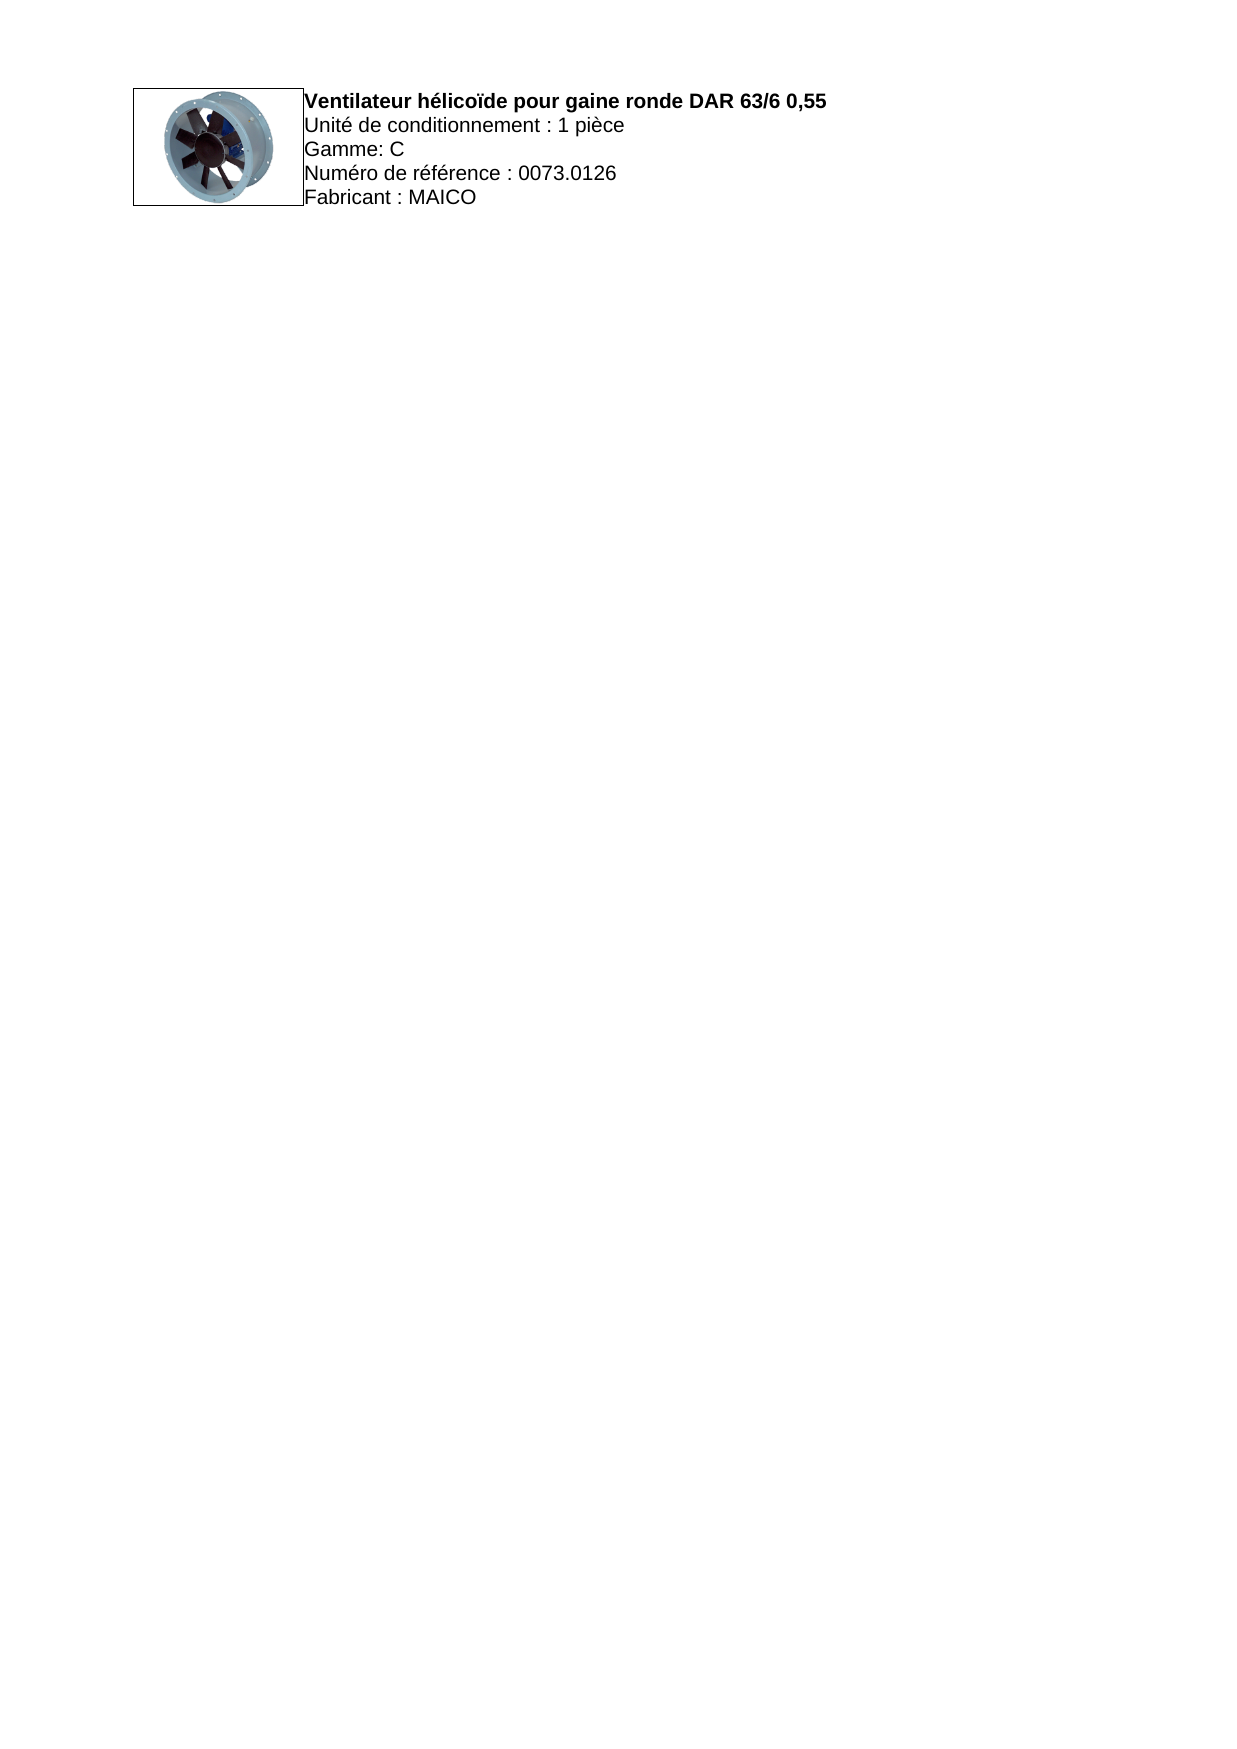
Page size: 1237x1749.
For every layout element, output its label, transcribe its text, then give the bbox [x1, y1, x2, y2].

picture [134, 89, 303, 205]
text Ventilateur hélicoïde pour gaine ronde DAR 63/6 0,55Unité de conditionnement : 1 pièceGamme: C Numéro de référence : 0073.0126Fabricant : MAICO [133, 89, 1148, 208]
